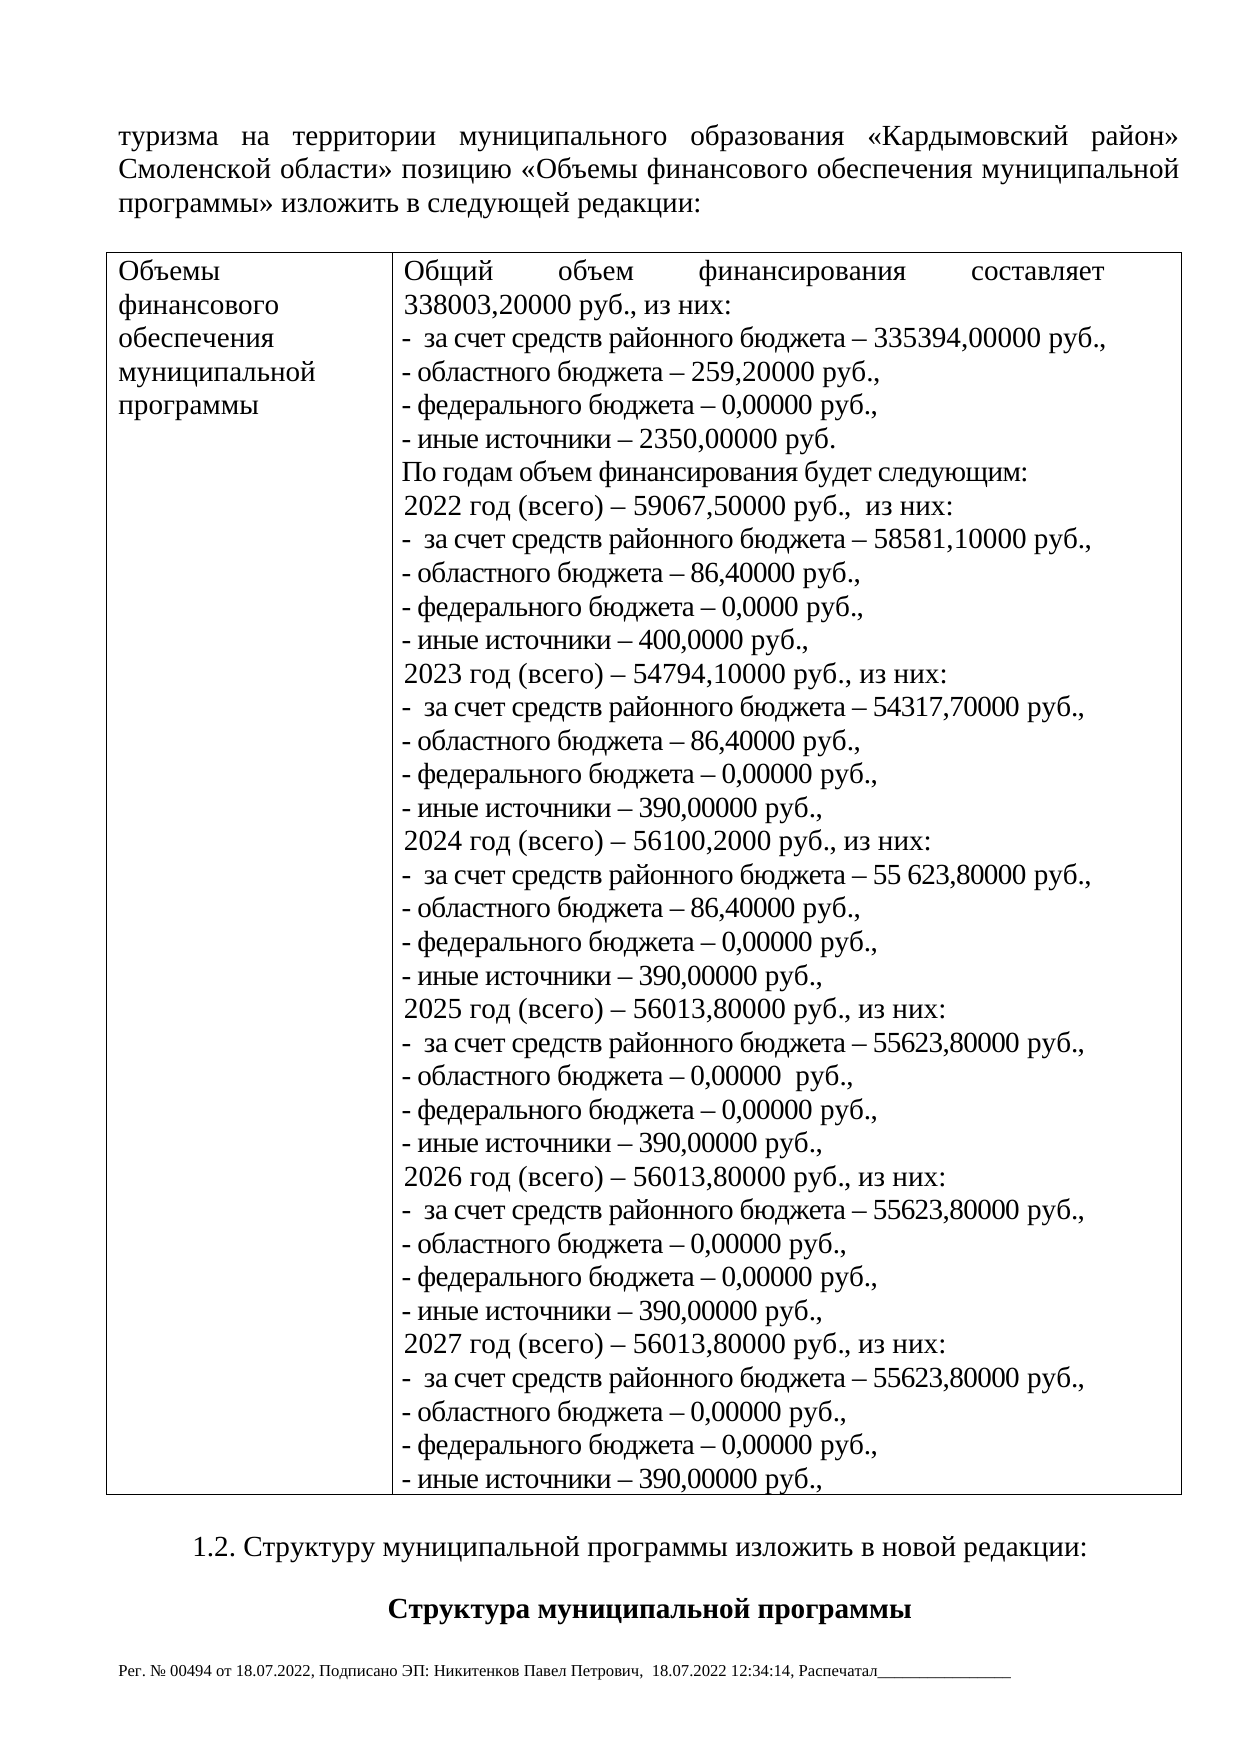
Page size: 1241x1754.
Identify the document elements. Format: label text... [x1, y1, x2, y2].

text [118, 118, 1180, 219]
text 1.2. Структуру муниципальной программы изложить в новой редакции: [118, 1529, 1180, 1562]
table_header Общий объем финансирования составляет 338003,20000 руб., из них: - за счет средств районного бюджета – 335394,00000 руб., - областного бюджета – 259,20000 руб., - федерального бюджета – 0,00000 руб., - иные источники – 2350,00000 руб. По годам объем финансирования будет следующим: 2022 год (всего) – 59067,50000 руб., из них: - за счет средств районного бюджета – 58581,10000 руб., - областного бюджета – 86,40000 руб., - федерального бюджета – 0,0000 руб., - иные источники – 400,0000 руб., 2023 год (всего) – 54794,10000 руб., из них: - за счет средств районного бюджета – 54317,70000 руб., - областного бюджета – 86,40000 руб., - федерального бюджета – 0,00000 руб., - иные источники – 390,00000 руб., 2024 год (всего) – 56100,2000 руб., из них: - за счет средств районного бюджета – 55 623,80000 руб., - областного бюджета – 86,40000 руб., - федерального бюджета – 0,00000 руб., - иные источники – 390,00000 руб., 2025 год (всего) – 56013,80000 руб., из них: - за счет средств районного бюджета – 55623,80000 руб., - областного бюджета – 0,00000 руб., - федерального бюджета – 0,00000 руб., - иные источники – 390,00000 руб., 2026 год (всего) – 56013,80000 руб., из них: - за счет средств районного бюджета – 55623,80000 руб., - областного бюджета – 0,00000 руб., - федерального бюджета – 0,00000 руб., - иные источники – 390,00000 руб., 2027 год (всего) – 56013,80000 руб., из них: - за счет средств районного бюджета – 55623,80000 руб., - областного бюджета – 0,00000 руб., - федерального бюджета – 0,00000 руб., - иные источники – 390,00000 руб., [393, 253, 1181, 1494]
table_header Объемы финансового обеспечения муниципальной программы [107, 253, 392, 1494]
text Структура муниципальной программы [118, 1591, 1181, 1625]
